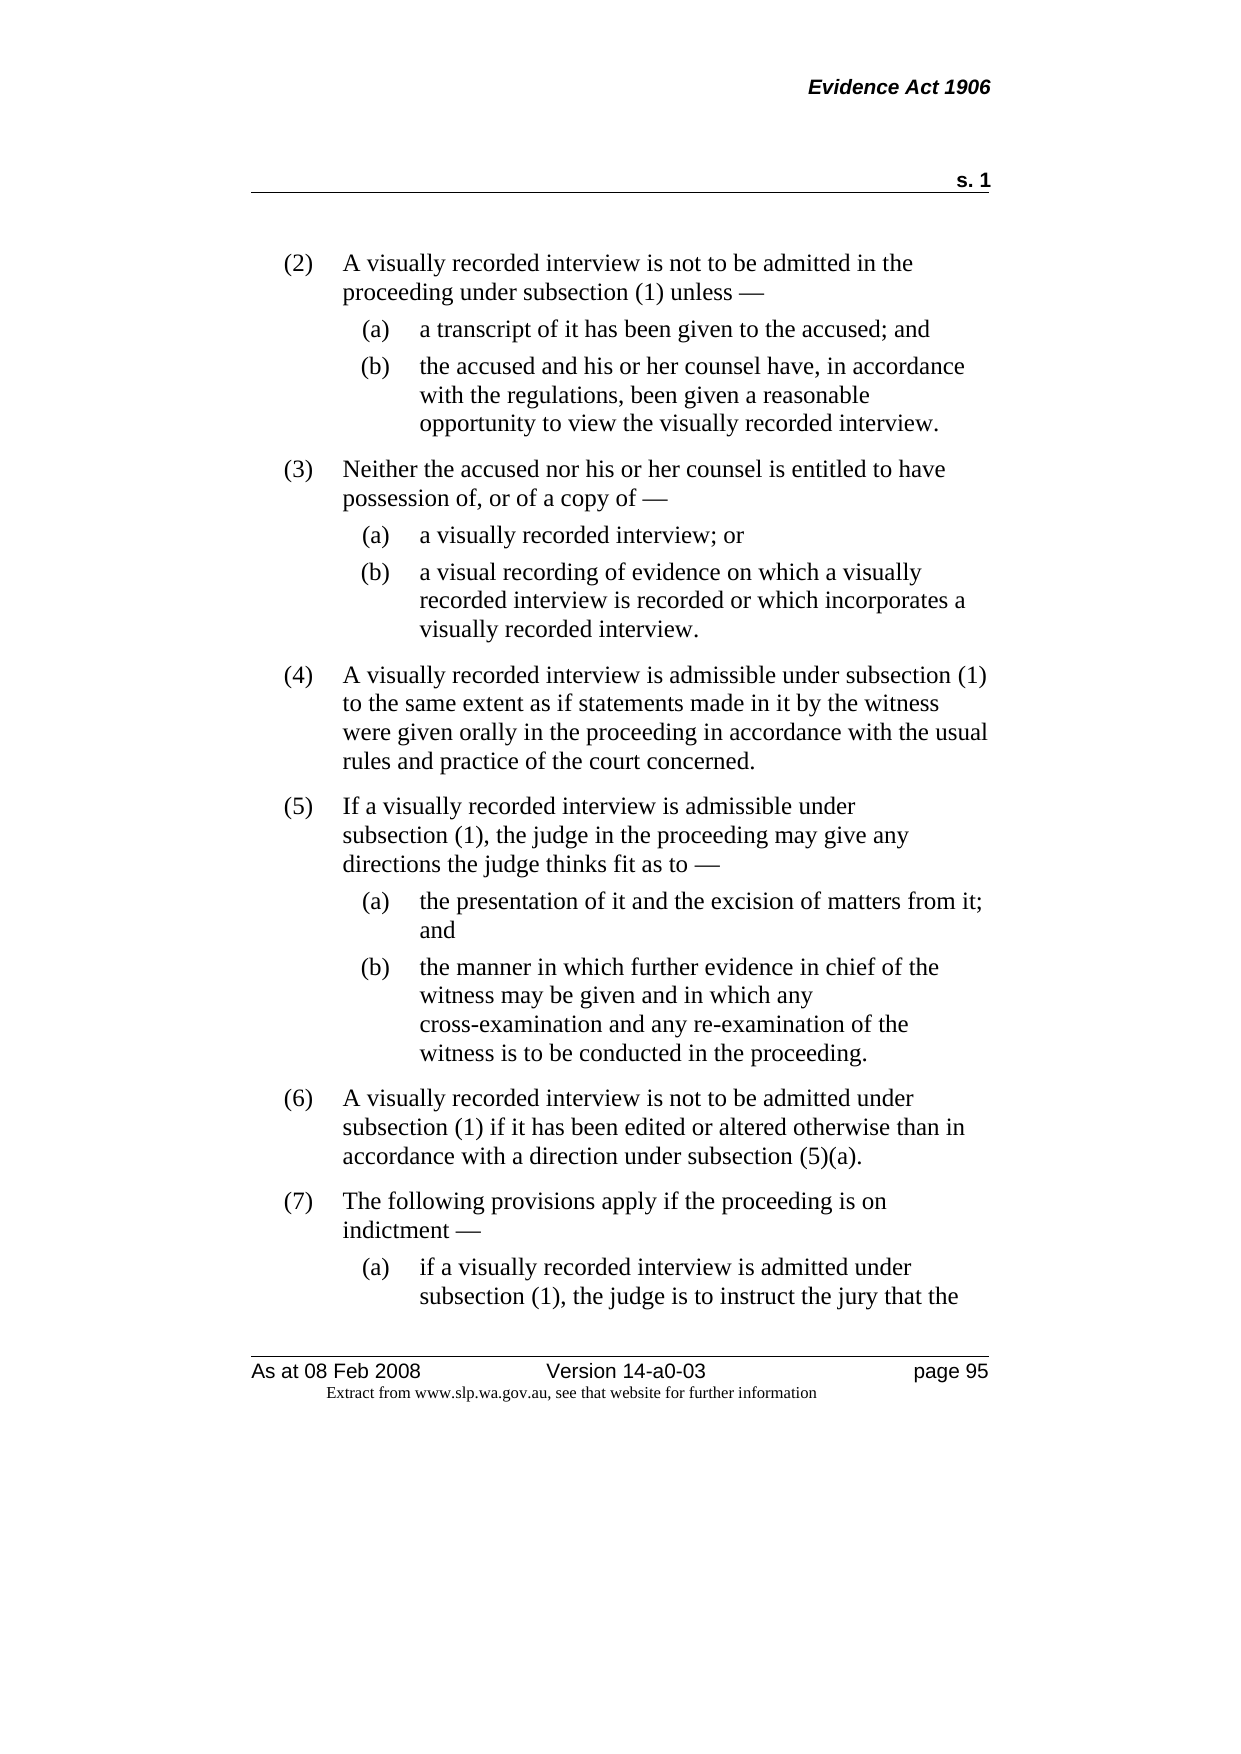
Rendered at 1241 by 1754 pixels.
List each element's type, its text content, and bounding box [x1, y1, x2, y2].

text (3) Neither the accused nor his or her counsel is entitled to have possession of, or of a copy of — [251, 454, 989, 511]
text (b) the accused and his or her counsel have, in accordance with the regulations, been given a reasonable opportunity to view the visually recorded interview. [251, 351, 989, 437]
text (6) A visually recorded interview is not to be admitted under subsection (1) if it has been edited or altered otherwise than in accordance with a direction under subsection (5)(a). [251, 1083, 989, 1170]
text (b) a visual recording of evidence on which a visually recorded interview is recorded or which incorporates a visually recorded interview. [251, 557, 989, 643]
text (a) the presentation of it and the excision of matters from it; and [251, 886, 989, 943]
text (4) A visually recorded interview is admissible under subsection (1) to the same extent as if statements made in it by the witness were given orally in the proceeding in accordance with the usual rules and practice of the court concerned. [251, 660, 989, 775]
text (7) The following provisions apply if the proceeding is on indictment — [251, 1186, 989, 1244]
text (5) If a visually recorded interview is admissible under subsection (1), the judge in the proceeding may give any directions the judge thinks fit as to — [251, 791, 989, 878]
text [251, 1252, 989, 1310]
text (2) A visually recorded interview is not to be admitted in the proceeding under subsection (1) unless — [251, 248, 989, 306]
text (a) a transcript of it has been given to the accused; and [251, 314, 989, 343]
text (a) a visually recorded interview; or [251, 520, 989, 548]
text (b) the manner in which further evidence in chief of the witness may be given and in which any cross-examination and any re-examination of the witness is to be conducted in the proceeding. [251, 952, 989, 1067]
